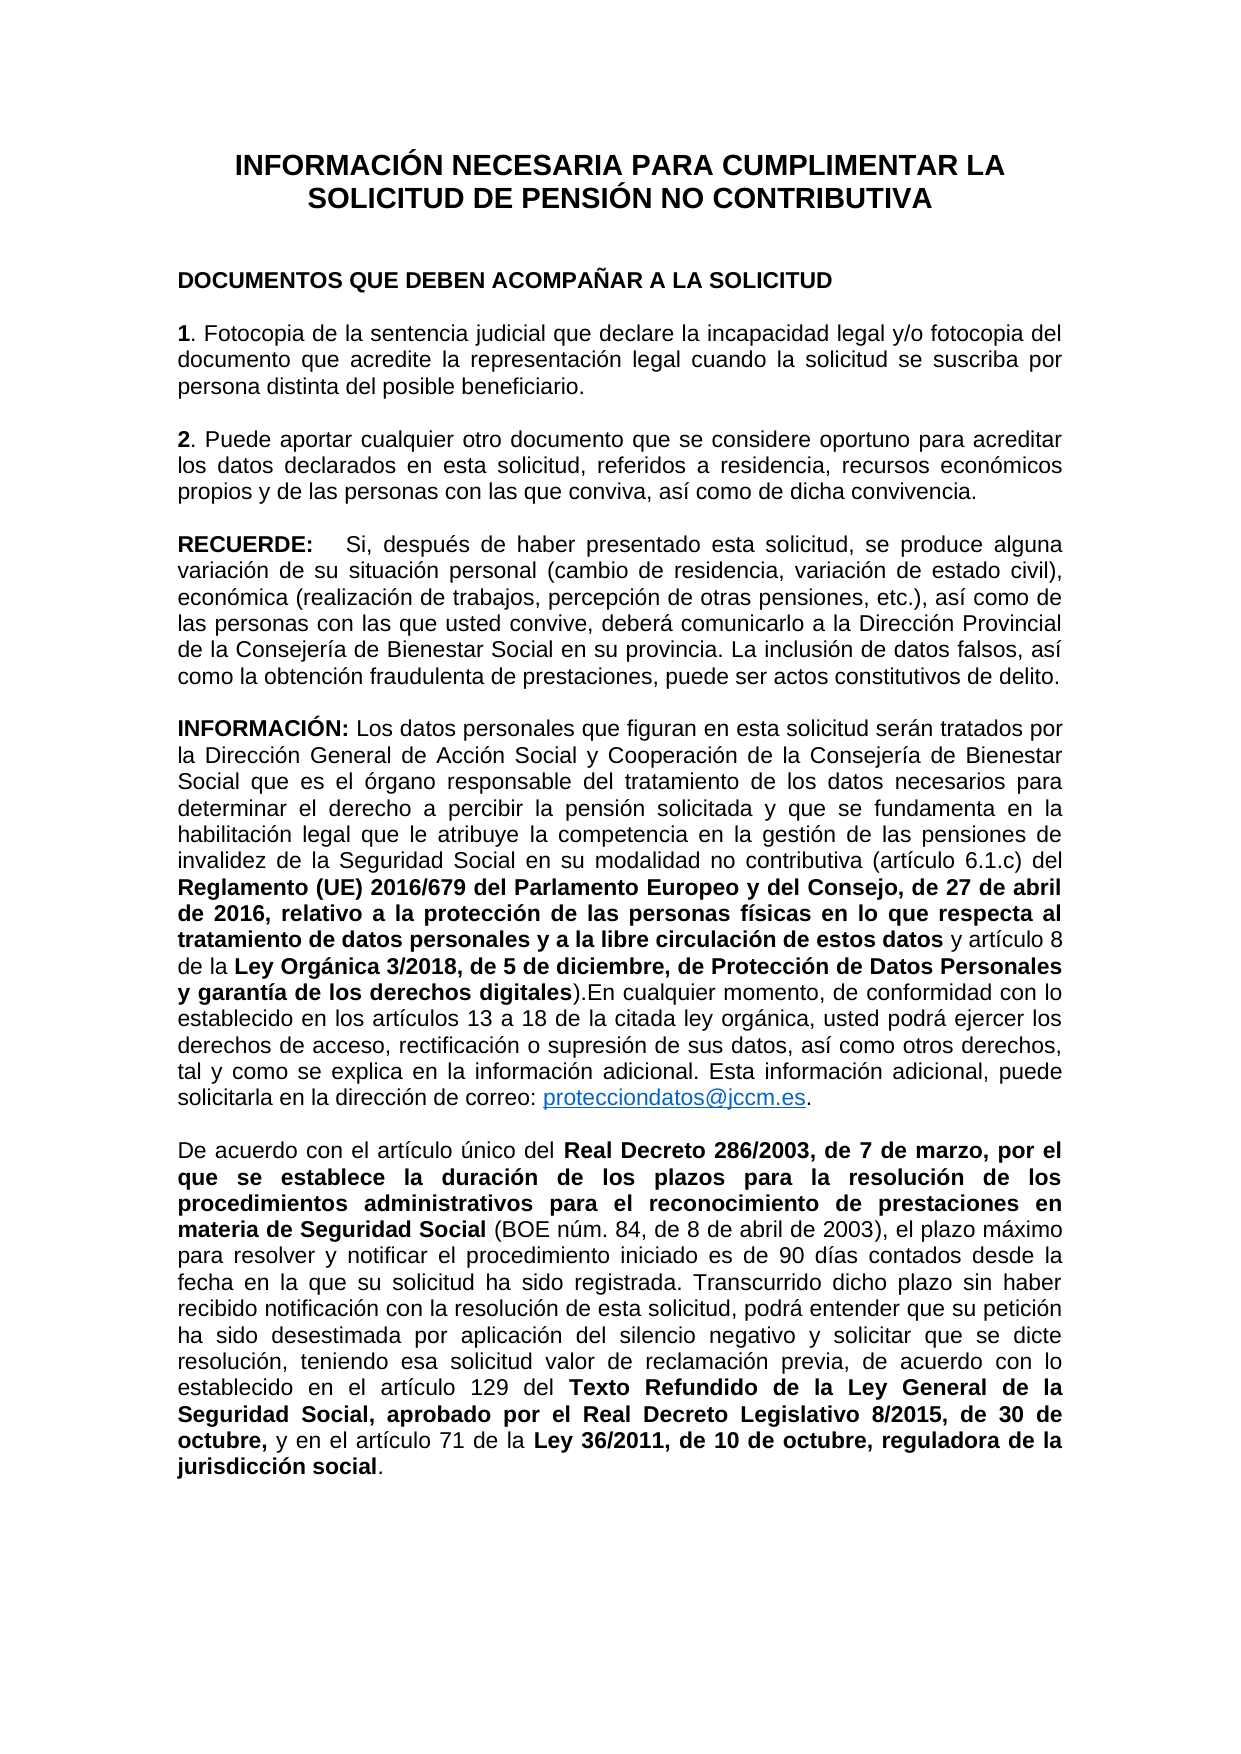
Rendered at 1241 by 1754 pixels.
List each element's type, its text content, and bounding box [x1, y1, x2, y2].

text 1. Fotocopia de la sentencia judicial que declare la incapacidad legal y/o fotocopia del documento que acredite la representación legal cuando la solicitud se suscriba por persona distinta del posible beneficiario. [177, 320, 1063, 399]
text DOCUMENTOS QUE DEBEN ACOMPAÑAR A LA SOLICITUD [177, 267, 1063, 294]
text INFORMACIÓN: Los datos personales que figuran en esta solicitud serán tratados por la Dirección General de Acción Social y Cooperación de la Consejería de Bienestar Social que es el órgano responsable del tratamiento de los datos necesarios para determinar el derecho a percibir la pensión solicitada y que se fundamenta en la habilitación legal que le atribuye la competencia en la gestión de las pensiones de invalidez de la Seguridad Social en su modalidad no contributiva (artículo 6.1.c) del Reglamento (UE) 2016/679 del Parlamento Europeo y del Consejo, de 27 de abril de 2016, relativo a la protección de las personas físicas en lo que respecta al tratamiento de datos personales y a la libre circulación de estos datos y artículo 8 de la Ley Orgánica 3/2018, de 5 de diciembre, de Protección de Datos Personales y garantía de los derechos digitales).En cualquier momento, de conformidad con lo establecido en los artículos 13 a 18 de la citada ley orgánica, usted podrá ejercer los derechos de acceso, rectificación o supresión de sus datos, así como otros derechos, tal y como se explica en la información adicional. Esta información adicional, puede solicitarla en la dirección de correo: protecciondatos@jccm.es. [177, 715, 1063, 1111]
text 2. Puede aportar cualquier otro documento que se considere oportuno para acreditar los datos declarados en esta solicitud, referidos a residencia, recursos económicos propios y de las personas con las que conviva, así como de dicha convivencia. [177, 426, 1063, 504]
text De acuerdo con el artículo único del Real Decreto 286/2003, de 7 de marzo, por el que se establece la duración de los plazos para la resolución de los procedimientos administrativos para el reconocimiento de prestaciones en materia de Seguridad Social (BOE núm. 84, de 8 de abril de 2003), el plazo máximo para resolver y notificar el procedimiento iniciado es de 90 días contados desde la fecha en la que su solicitud ha sido registrada. Transcurrido dicho plazo sin haber recibido notificación con la resolución de esta solicitud, podrá entender que su petición ha sido desestimada por aplicación del silencio negativo y solicitar que se dicte resolución, teniendo esa solicitud valor de reclamación previa, de acuerdo con lo establecido en el artículo 129 del Texto Refundido de la Ley General de la Seguridad Social, aprobado por el Real Decreto Legislativo 8/2015, de 30 de octubre, y en el artículo 71 de la Ley 36/2011, de 10 de octubre, reguladora de la jurisdicción social. [177, 1137, 1063, 1480]
text RECUERDE: Si, después de haber presentado esta solicitud, se produce alguna variación de su situación personal (cambio de residencia, variación de estado civil), económica (realización de trabajos, percepción de otras pensiones, etc.), así como de las personas con las que usted convive, deberá comunicarlo a la Dirección Provincial de la Consejería de Bienestar Social en su provincia. La inclusión de datos falsos, así como la obtención fraudulenta de prestaciones, puede ser actos constitutivos de delito. [177, 531, 1063, 689]
text INFORMACIÓN NECESARIA PARA CUMPLIMENTAR LA SOLICITUD DE PENSIÓN NO CONTRIBUTIVA [177, 148, 1063, 215]
